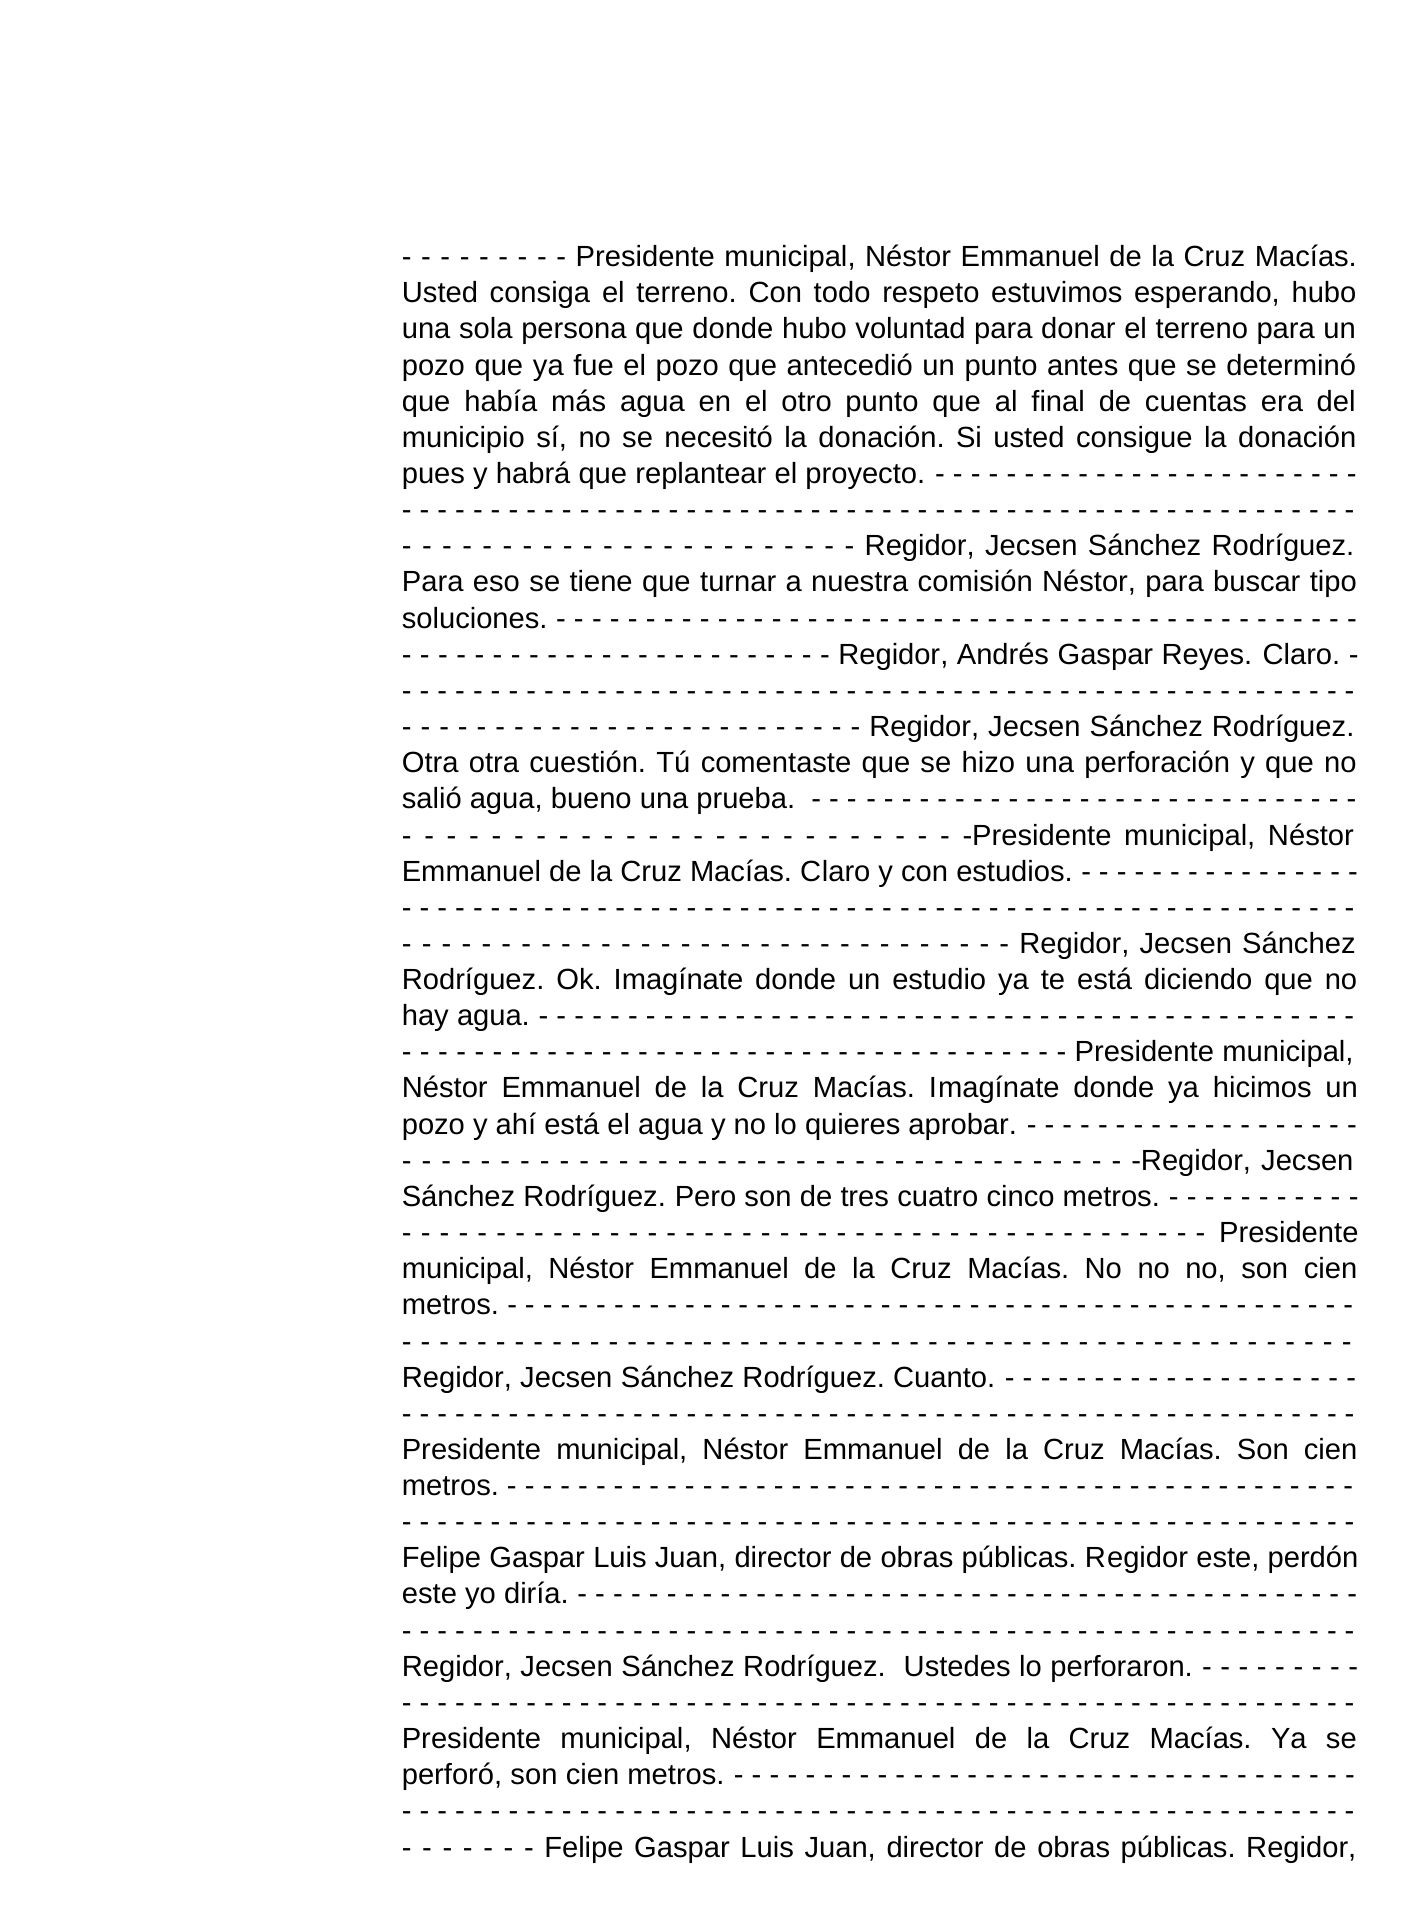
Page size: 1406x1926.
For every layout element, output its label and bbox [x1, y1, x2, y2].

text [402, 239, 1358, 1863]
